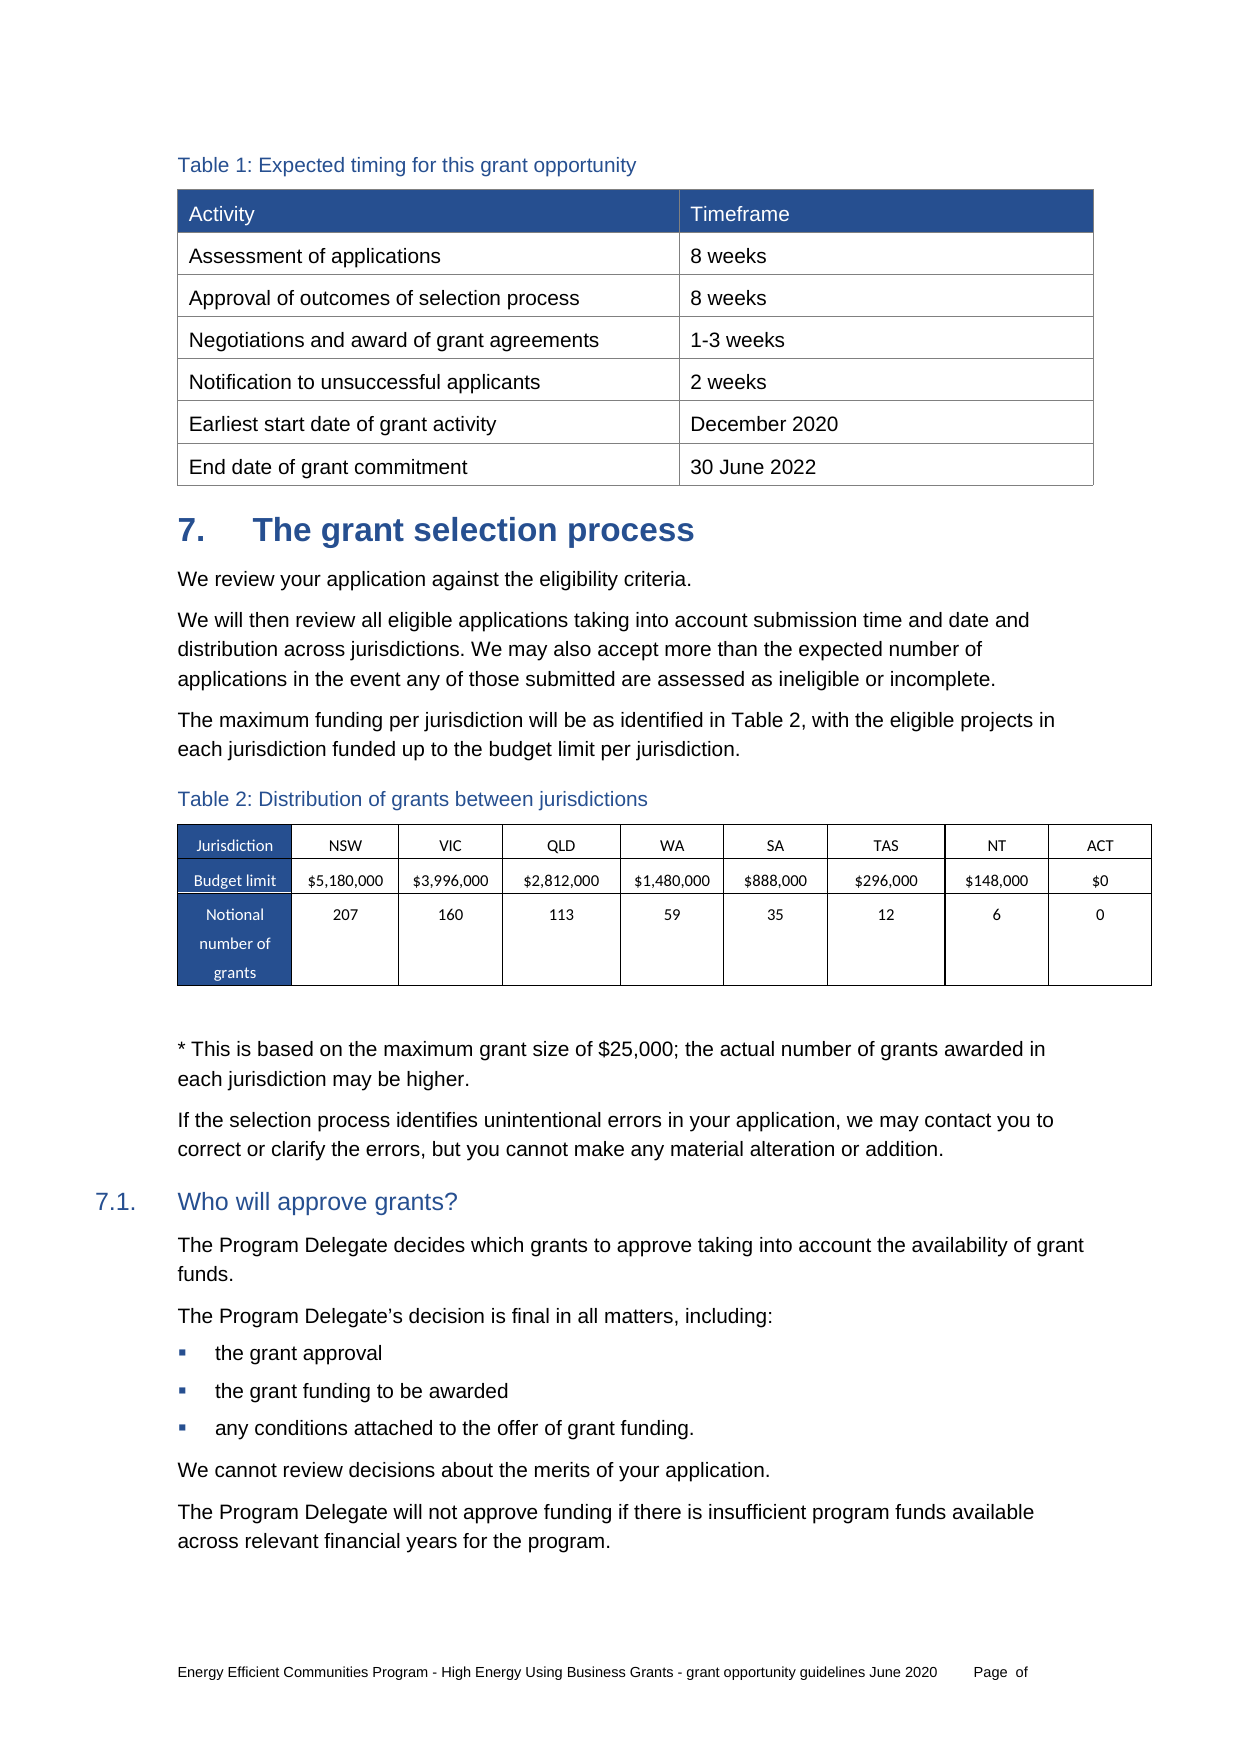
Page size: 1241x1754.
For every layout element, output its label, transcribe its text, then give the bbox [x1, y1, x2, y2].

text We will then review all eligible applications taking into account submission time and date and distribution across jurisdictions. We may also accept more than the expected number of applications in the event any of those submitted are assessed as ineligible or incomplete. [177, 603, 1092, 690]
table_header Timeframe [680, 190, 1093, 232]
text Table 1: Expected timing for this grant opportunity [177, 148, 1092, 177]
table_header Jurisdiction [178, 825, 291, 858]
text If the selection process identifies unintentional errors in your application, we may contact you to correct or clarify the errors, but you cannot make any material alteration or addition. [177, 1103, 1092, 1161]
text We cannot review decisions about the merits of your application. [177, 1453, 1092, 1482]
table_cell 8 weeks [680, 275, 1093, 316]
table_cell 1-3 weeks [680, 317, 1093, 358]
table_cell Negotiations and award of grant agreements [178, 317, 679, 358]
table_cell Budget limit [178, 859, 291, 892]
table_cell Earliest start date of grant activity [178, 401, 679, 442]
text We review your application against the eligibility criteria. [177, 561, 1092, 590]
table_cell Approval of outcomes of selection process [178, 275, 679, 316]
table_cell 160 [399, 894, 502, 985]
table_header QLD [503, 825, 620, 858]
subtitle Who will approve grants? [95, 1186, 1092, 1215]
table_cell 6 [946, 894, 1048, 985]
table_cell 59 [621, 894, 723, 985]
table_cell $296,000 [828, 859, 944, 892]
table_header SA [724, 825, 827, 858]
text * This is based on the maximum grant size of $25,000; the actual number of grants awarded in each jurisdiction may be higher. [177, 1032, 1092, 1090]
table_cell $148,000 [946, 859, 1048, 892]
table_cell 113 [503, 894, 620, 985]
table_cell 2 weeks [680, 359, 1093, 400]
table_cell $2,812,000 [503, 859, 620, 892]
table_header VIC [399, 825, 502, 858]
table_cell 30 June 2022 [680, 444, 1093, 485]
table_cell End date of grant commitment [178, 444, 679, 485]
table_header TAS [828, 825, 944, 858]
table_cell 8 weeks [680, 233, 1093, 274]
list the grant funding to be awarded [177, 1374, 1092, 1403]
table_cell Assessment of applications [178, 233, 679, 274]
table_cell December 2020 [680, 401, 1093, 442]
table_cell 35 [724, 894, 827, 985]
text The Program Delegate will not approve funding if there is insufficient program funds available across relevant financial years for the program. [177, 1494, 1092, 1553]
list any conditions attached to the offer of grant funding. [177, 1411, 1092, 1440]
subtitle The grant selection process [177, 510, 1092, 549]
table_cell $1,480,000 [621, 859, 723, 892]
table_header NT [946, 825, 1048, 858]
table_header WA [621, 825, 723, 858]
table_header ACT [1049, 825, 1151, 858]
table_cell $888,000 [724, 859, 827, 892]
list the grant approval [177, 1336, 1092, 1365]
table_cell $0 [1049, 859, 1151, 892]
table_cell 12 [828, 894, 944, 985]
text The Program Delegate decides which grants to approve taking into account the availability of grant funds. [177, 1228, 1092, 1286]
table_header Activity [178, 190, 679, 232]
text Table 2: Distribution of grants between jurisdictions [177, 782, 1092, 811]
table_cell Notional number of grants [178, 894, 291, 985]
table_cell Notification to unsuccessful applicants [178, 359, 679, 400]
table_cell $3,996,000 [399, 859, 502, 892]
table_cell 207 [292, 894, 398, 985]
table_cell 0 [1049, 894, 1151, 985]
text The Program Delegate’s decision is final in all matters, including: [177, 1299, 1092, 1328]
table_cell $5,180,000 [292, 859, 398, 892]
table_header NSW [292, 825, 398, 858]
text The maximum funding per jurisdiction will be as identified in Table 2, with the eligible projects in each jurisdiction funded up to the budget limit per jurisdiction. [177, 703, 1092, 761]
